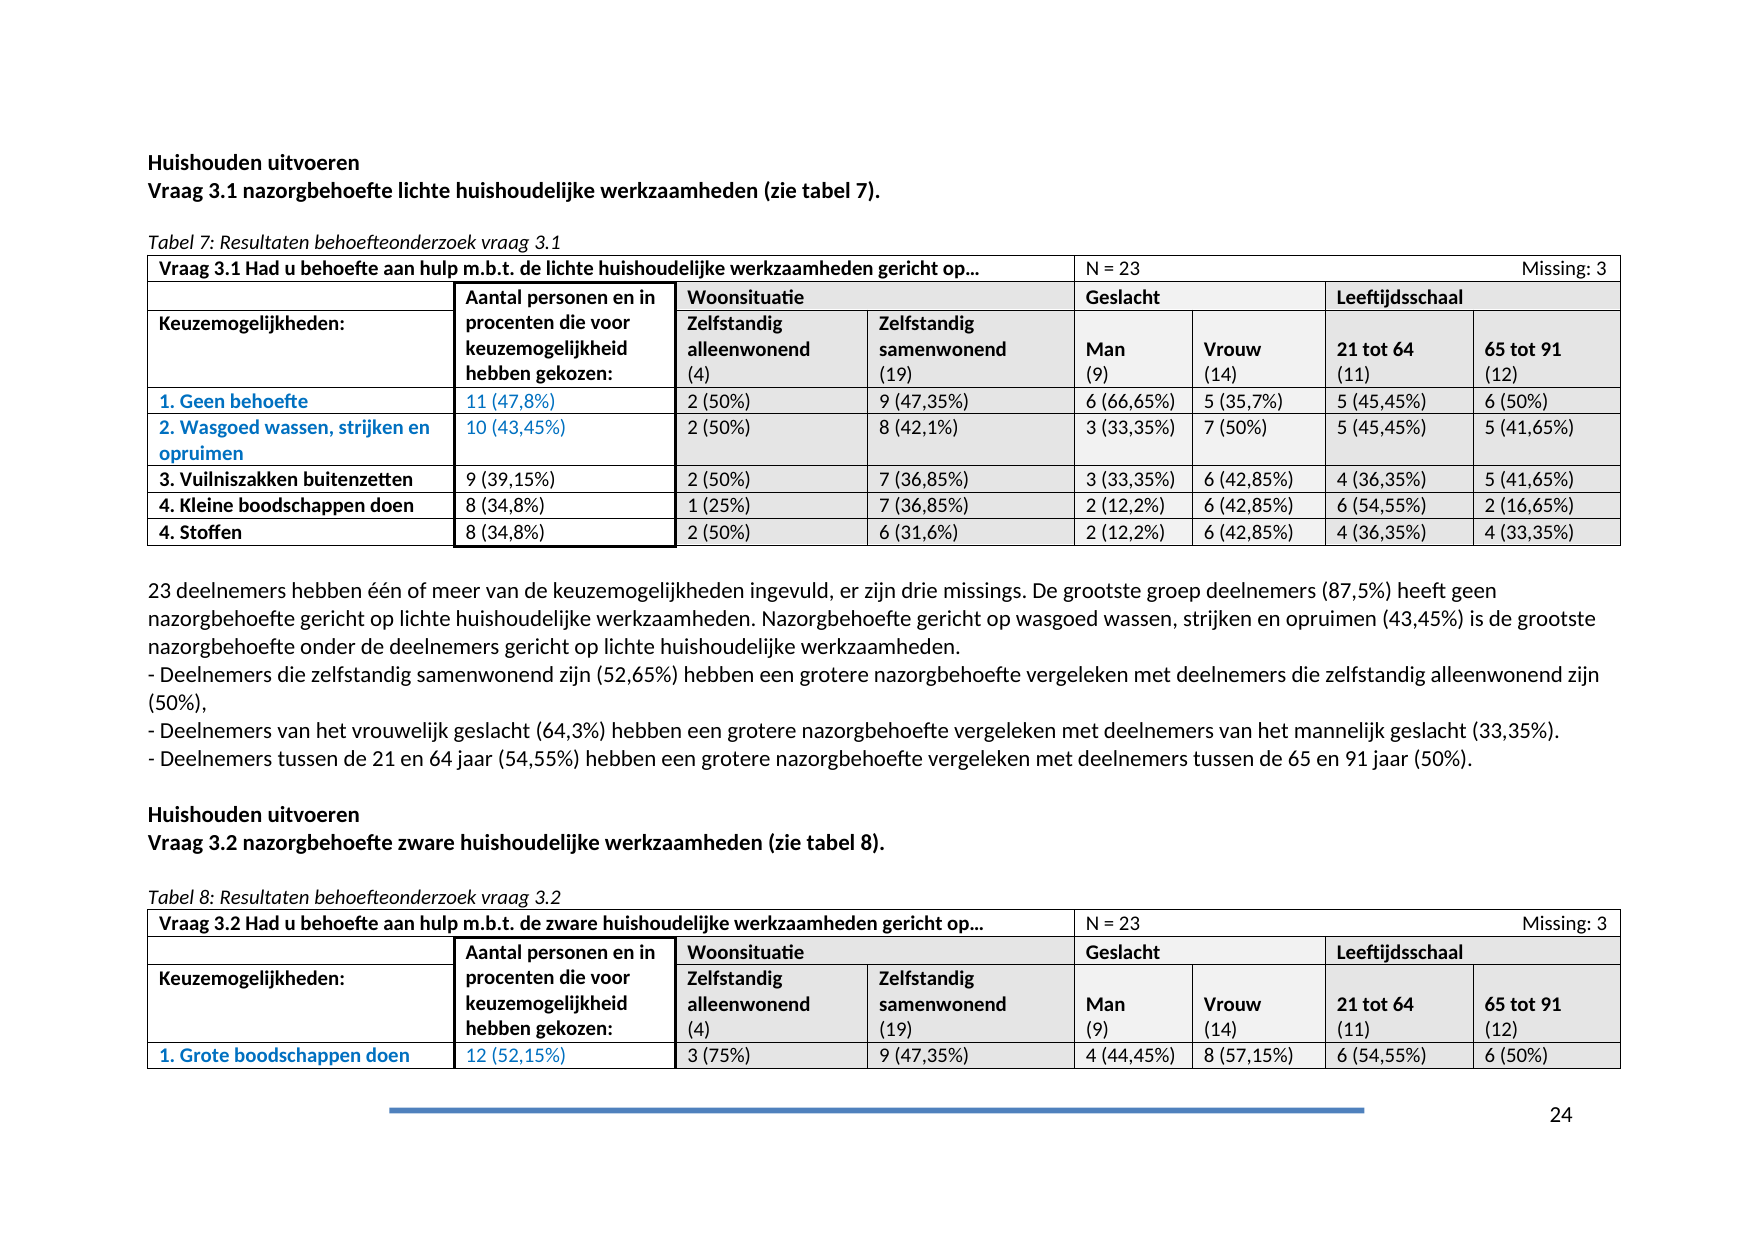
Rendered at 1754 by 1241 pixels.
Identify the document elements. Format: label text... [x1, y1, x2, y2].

table_cell Man (9) [1075, 311, 1192, 387]
table_cell 4 (44,45%) [1075, 1043, 1192, 1068]
table_cell 4 (36,35%) [1326, 466, 1473, 492]
table_cell Vrouw (14) [1193, 965, 1325, 1042]
table_cell 6 (42,85%) [1193, 466, 1325, 492]
table_cell 6 (31,6%) [868, 519, 1074, 544]
table_cell Keuzemogelijkheden: [148, 965, 453, 1042]
table_cell [148, 937, 453, 964]
table_cell Zelfstandig alleenwonend (4) [677, 311, 867, 387]
table_cell 2 (50%) [677, 466, 867, 492]
text Tabel 7: Resultaten behoefteonderzoek vraag 3.1 [148, 229, 1606, 254]
text Vraag 3.2 nazorgbehoefte zware huishoudelijke werkzaamheden (zie tabel 8). [148, 828, 1606, 856]
table_cell 6 (42,85%) [1193, 493, 1325, 518]
table_cell Leeftijdsschaal [1326, 282, 1620, 309]
table_cell 1 (25%) [677, 493, 867, 518]
table_cell 3. Vuilniszakken buitenzetten [148, 466, 453, 492]
table_header Vraag 3.2 Had u behoefte aan hulp m.b.t. de zware huishoudelijke werkzaamheden gericht op… [148, 910, 1074, 936]
table_cell 65 tot 91 (12) [1474, 965, 1620, 1042]
table_cell 2 (12,2%) [1075, 519, 1192, 544]
table_cell 7 (50%) [1193, 414, 1325, 465]
text Tabel 8: Resultaten behoefteonderzoek vraag 3.2 [148, 884, 1606, 909]
text Huishouden uitvoeren [148, 800, 1606, 828]
table_cell 5 (41,65%) [1474, 414, 1620, 465]
table_cell Woonsituatie [677, 937, 1074, 964]
text Vraag 3.1 nazorgbehoefte lichte huishoudelijke werkzaamheden (zie tabel 7). [148, 176, 1606, 204]
table_cell Zelfstandig samenwonend (19) [868, 311, 1074, 387]
table_cell 8 (57,15%) [1193, 1043, 1325, 1068]
table_cell 2 (16,65%) [1474, 493, 1620, 518]
table_cell 7 (36,85%) [868, 493, 1074, 518]
table_cell 6 (66,65%) [1075, 388, 1192, 413]
table_cell [148, 282, 453, 309]
table_cell Leeftijdsschaal [1326, 937, 1620, 964]
table_cell 5 (41,65%) [1474, 466, 1620, 492]
text Huishouden uitvoeren [148, 148, 1606, 176]
table_cell 5 (45,45%) [1326, 388, 1473, 413]
table_cell 1. Geen behoefte [148, 388, 453, 413]
table_cell 6 (50%) [1474, 1043, 1620, 1068]
table_cell 6 (54,55%) [1326, 1043, 1473, 1068]
table_header N = 23 Missing: 3 [1075, 910, 1620, 936]
table_cell Woonsituatie [677, 282, 1074, 309]
table_cell 8 (34,8%) [456, 493, 674, 518]
table_cell 21 tot 64 (11) [1326, 311, 1473, 387]
table_cell 3 (33,35%) [1075, 466, 1192, 492]
table_cell 9 (47,35%) [868, 388, 1074, 413]
table_header Vraag 3.1 Had u behoefte aan hulp m.b.t. de lichte huishoudelijke werkzaamheden gericht op… [148, 256, 1074, 281]
table_cell 6 (50%) [1474, 388, 1620, 413]
text - Deelnemers van het vrouwelijk geslacht (64,3%) hebben een grotere nazorgbehoefte vergeleken met deelnemers van het mannelijk geslacht (33,35%). [148, 716, 1606, 744]
table_cell 2 (50%) [677, 388, 867, 413]
table_cell 65 tot 91 (12) [1474, 311, 1620, 387]
table_cell Keuzemogelijkheden: [148, 311, 453, 387]
table_cell 8 (42,1%) [868, 414, 1074, 465]
table_cell Vrouw (14) [1193, 311, 1325, 387]
table_cell 4. Kleine boodschappen doen [148, 493, 453, 518]
table_cell 9 (39,15%) [456, 466, 674, 492]
table_cell 7 (36,85%) [868, 466, 1074, 492]
table_cell Geslacht [1075, 937, 1325, 964]
table_cell 9 (47,35%) [868, 1043, 1074, 1068]
table_cell 2 (50%) [677, 414, 867, 465]
table_header N = 23 Missing: 3 [1075, 256, 1620, 281]
table_cell Zelfstandig alleenwonend (4) [677, 965, 867, 1042]
table_cell Aantal personen en in procenten die voor keuzemogelijkheid hebben gekozen: [456, 284, 674, 387]
table_cell 6 (42,85%) [1193, 519, 1325, 544]
table_cell 5 (45,45%) [1326, 414, 1473, 465]
table_cell Geslacht [1075, 282, 1325, 309]
table_cell 4 (33,35%) [1474, 519, 1620, 544]
table_cell 1. Grote boodschappen doen [148, 1043, 453, 1068]
table_cell 2 (12,2%) [1075, 493, 1192, 518]
table_cell 12 (52,15%) [456, 1043, 674, 1068]
table_cell 2. Wasgoed wassen, strijken en opruimen [148, 414, 453, 465]
table_cell 6 (54,55%) [1326, 493, 1473, 518]
table_cell 3 (33,35%) [1075, 414, 1192, 465]
table_cell Aantal personen en in procenten die voor keuzemogelijkheid hebben gekozen: [456, 939, 674, 1042]
table_cell 10 (43,45%) [456, 414, 674, 465]
text - Deelnemers die zelfstandig samenwonend zijn (52,65%) hebben een grotere nazorgbehoefte vergeleken met deelnemers die zelfstandig alleenwonend zijn (50%), [148, 660, 1606, 716]
table_cell 21 tot 64 (11) [1326, 965, 1473, 1042]
table_cell 4 (36,35%) [1326, 519, 1473, 544]
table_cell Man (9) [1075, 965, 1192, 1042]
table_cell 4. Stoffen [148, 519, 453, 544]
table_cell Zelfstandig samenwonend (19) [868, 965, 1074, 1042]
table_cell 8 (34,8%) [456, 519, 674, 544]
text - Deelnemers tussen de 21 en 64 jaar (54,55%) hebben een grotere nazorgbehoefte vergeleken met deelnemers tussen de 65 en 91 jaar (50%). [148, 744, 1606, 772]
table_cell 11 (47,8%) [456, 388, 674, 413]
text 23 deelnemers hebben één of meer van de keuzemogelijkheden ingevuld, er zijn drie missings. De grootste groep deelnemers (87,5%) heeft geen nazorgbehoefte gericht op lichte huishoudelijke werkzaamheden. Nazorgbehoefte gericht op wasgoed wassen, strijken en opruimen (43,45%) is de grootste nazorgbehoefte onder de deelnemers gericht op lichte huishoudelijke werkzaamheden. [148, 576, 1606, 660]
table_cell 3 (75%) [677, 1043, 867, 1068]
table_cell 2 (50%) [677, 519, 867, 544]
table_cell 5 (35,7%) [1193, 388, 1325, 413]
